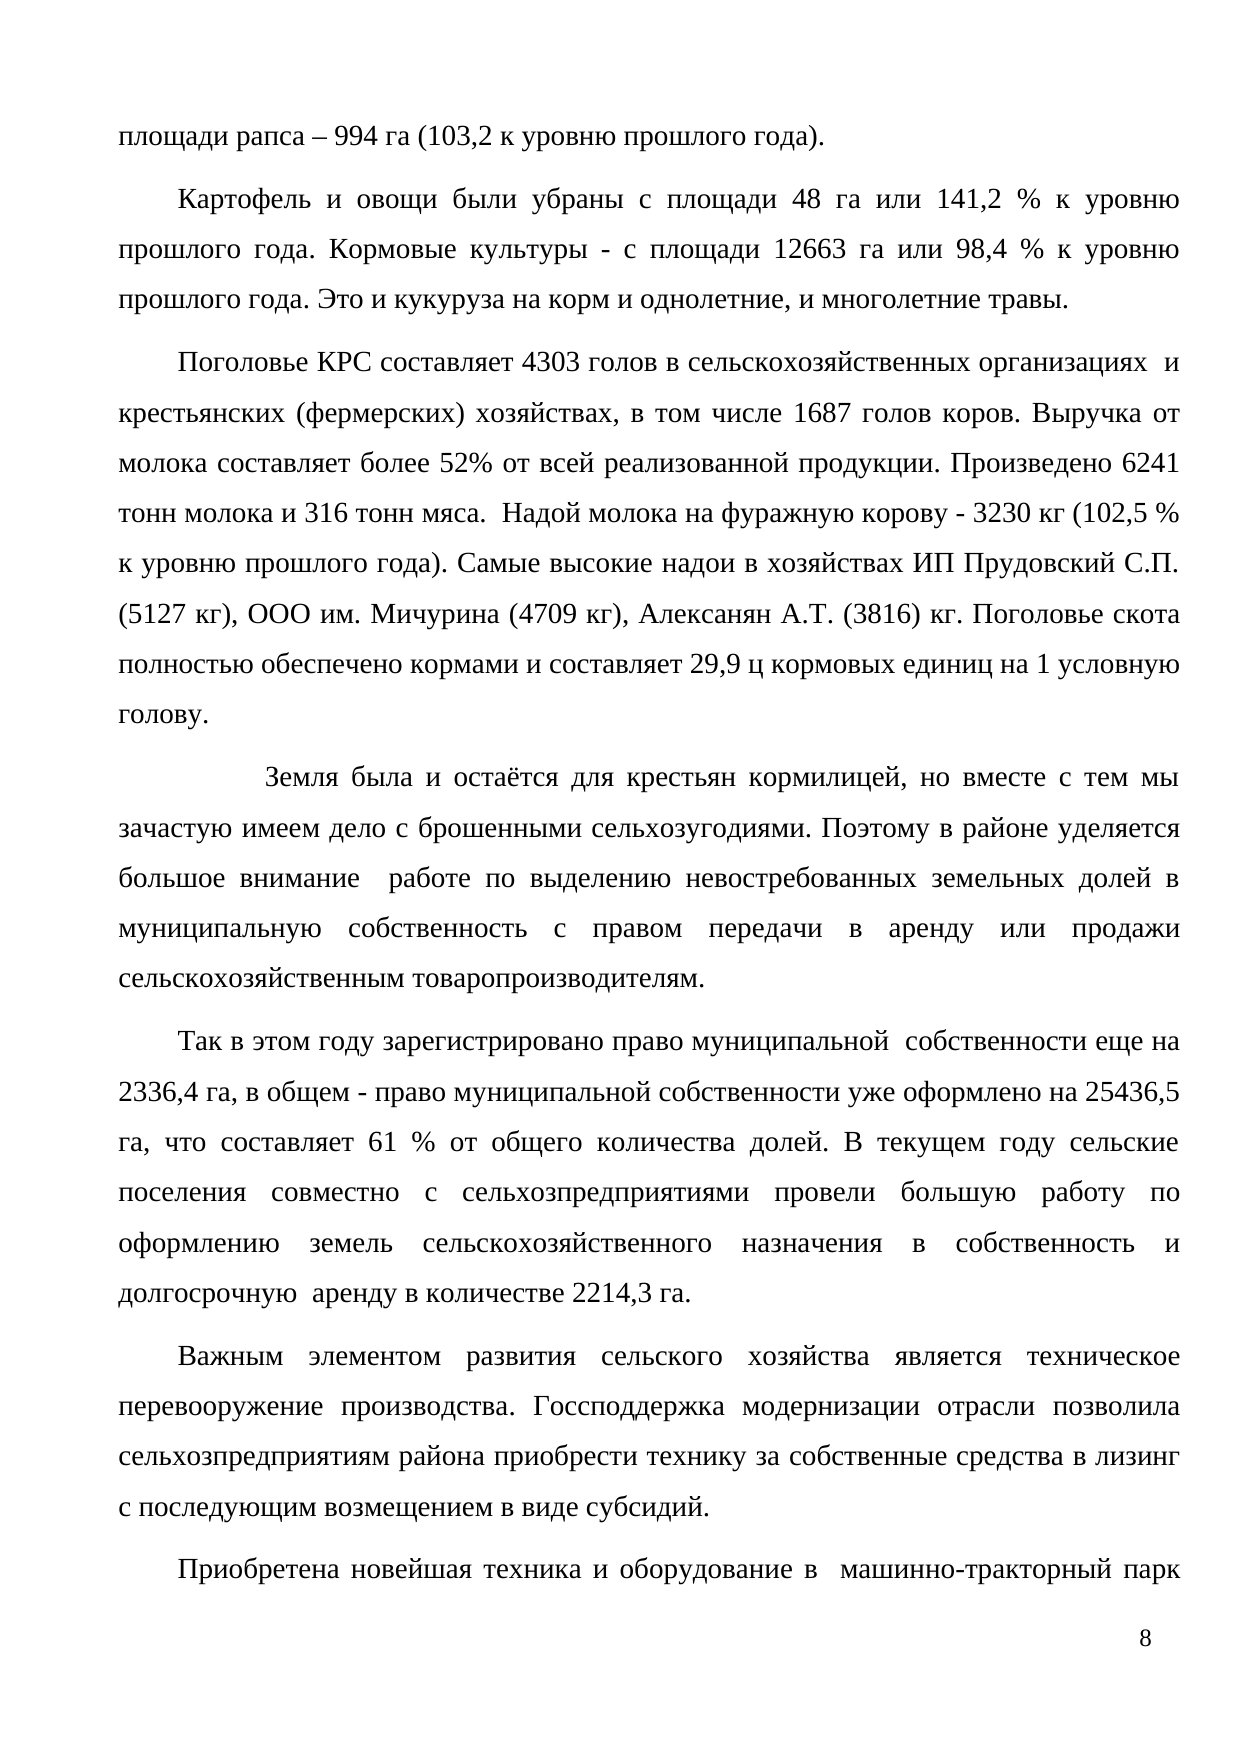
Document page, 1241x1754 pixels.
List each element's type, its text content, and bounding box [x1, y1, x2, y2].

text Земля была и остаётся для крестьян кормилицей, но вместе с тем мы зачастую имеем дело с брошенными сельхозугодиями. Поэтому в районе уделяется большое внимание работе по выделению невостребованных земельных долей в муниципальную собственность с правом передачи в аренду или продажи сельскохозяйственным товаропроизводителям. [118, 759, 1181, 994]
text Важным элементом развития сельского хозяйства является техническое перевооружение производства. Госсподдержка модернизации отрасли позволила сельхозпредприятиям района приобрести технику за собственные средства в лизинг с последующим возмещением в виде субсидий. [118, 1338, 1181, 1522]
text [118, 1552, 1181, 1585]
text Так в этом году зарегистрировано право муниципальной собственности еще на 2336,4 га, в общем - право муниципальной собственности уже оформлено на 25436,5 га, что составляет 61 % от общего количества долей. В текущем году сельские поселения совместно с сельхозпредприятиями провели большую работу по оформлению земель сельскохозяйственного назначения в собственность и долгосрочную аренду в количестве 2214,3 га. [118, 1023, 1181, 1308]
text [118, 118, 1181, 152]
text Поголовье КРС составляет 4303 голов в сельскохозяйственных организациях и крестьянских (фермерских) хозяйствах, в том числе 1687 голов коров. Выручка от молока составляет более 52% от всей реализованной продукции. Произведено 6241 тонн молока и 316 тонн мяса. Надой молока на фуражную корову - 3230 кг (102,5 % к уровню прошлого года). Самые высокие надои в хозяйствах ИП Прудовский С.П. (5127 кг), ООО им. Мичурина (4709 кг), Алексанян А.Т. (3816) кг. Поголовье скота полностью обеспечено кормами и составляет 29,9 ц кормовых единиц на 1 условную голову. [118, 344, 1181, 730]
text Картофель и овощи были убраны с площади 48 га или 141,2 % к уровню прошлого года. Кормовые культуры - с площади 12663 га или 98,4 % к уровню прошлого года. Это и кукуруза на корм и однолетние, и многолетние травы. [118, 181, 1181, 315]
